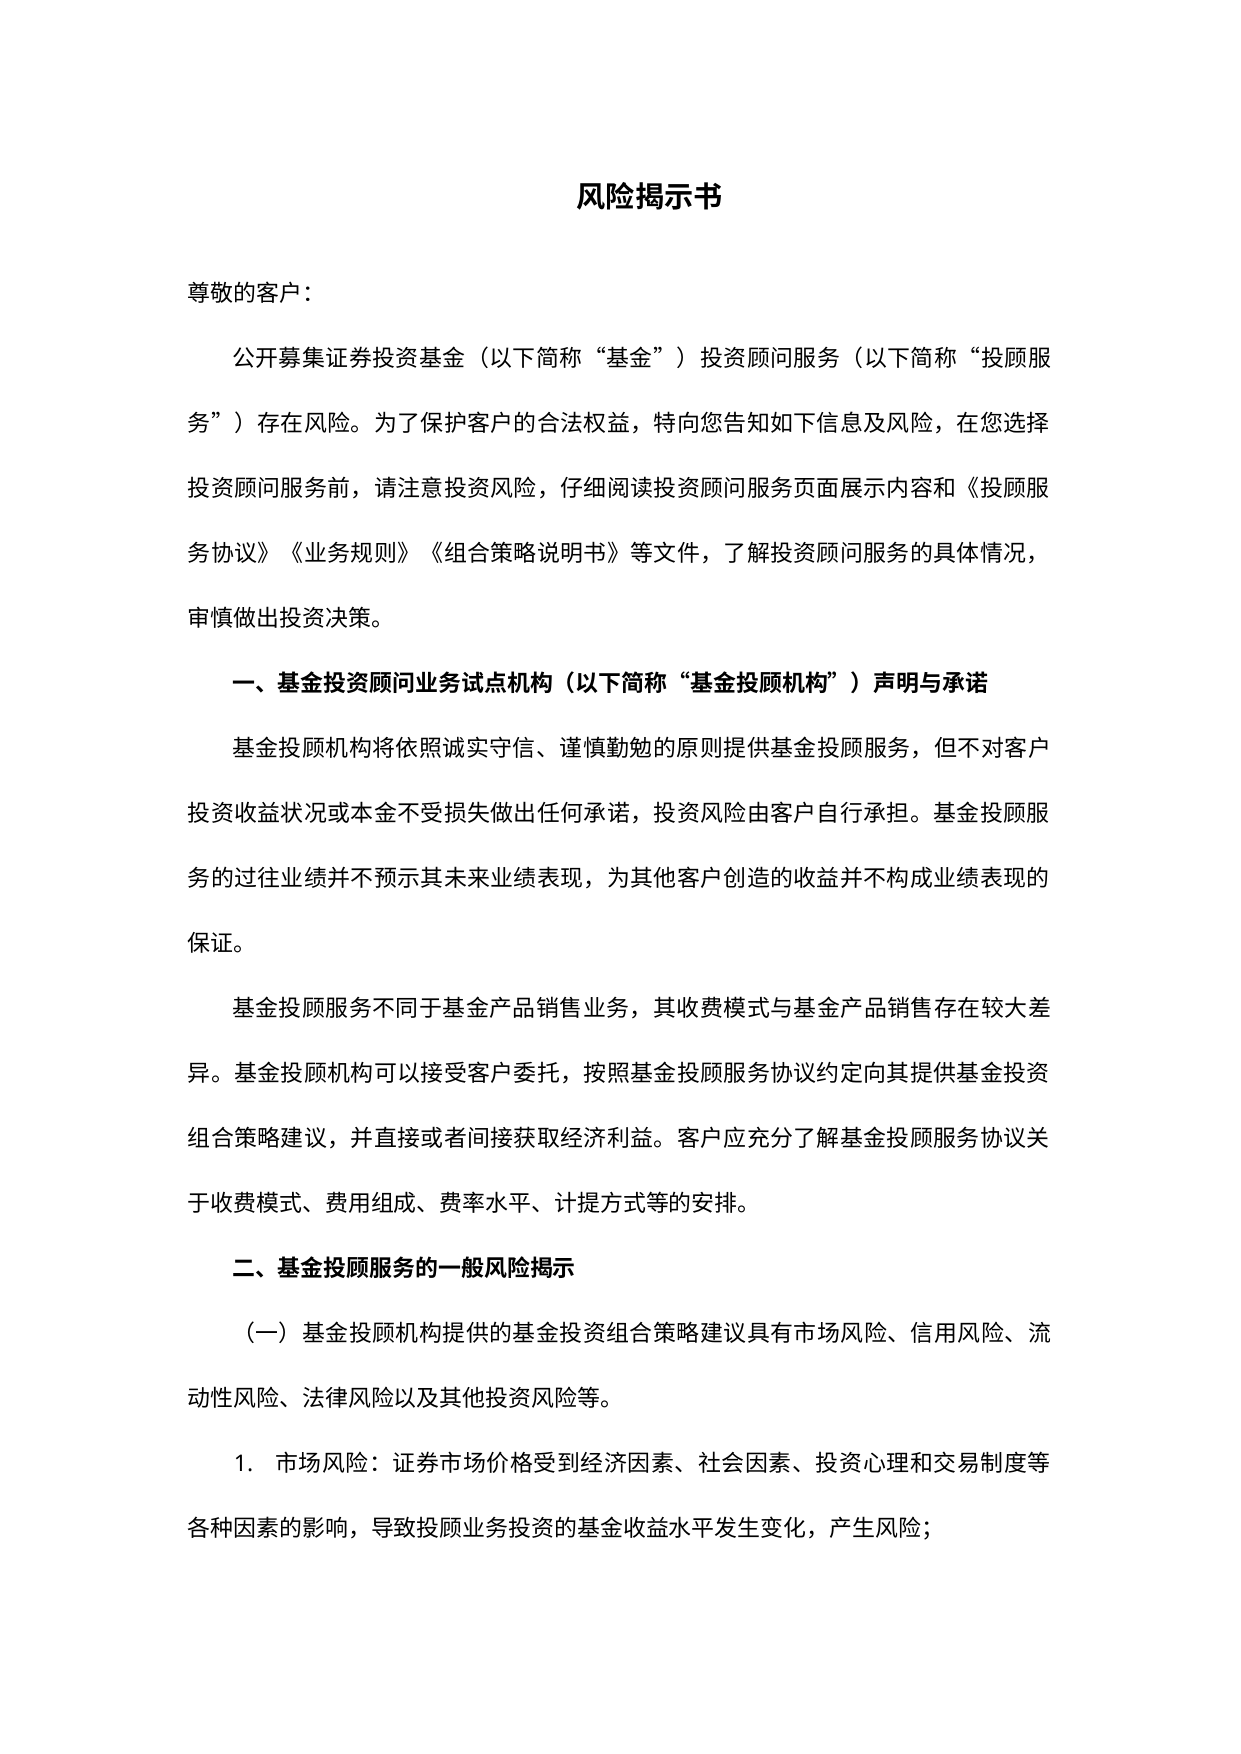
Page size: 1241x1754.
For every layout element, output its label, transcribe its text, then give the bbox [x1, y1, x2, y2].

text 基金投顾服务不同于基金产品销售业务，其收费模式与基金产品销售存在较大差异。基金投顾机构可以接受客户委托，按照基金投顾服务协议约定向其提供基金投资组合策略建议，并直接或者间接获取经济利益。客户应充分了解基金投顾服务协议关于收费模式、费用组成、费率水平、计提方式等的安排。 [187, 974, 1053, 1234]
text 二、基金投顾服务的一般风险揭示 [187, 1234, 1053, 1299]
list 市场风险：证券市场价格受到经济因素、社会因素、投资心理和交易制度等各种因素的影响，导致投顾业务投资的基金收益水平发生变化，产生风险； [187, 1429, 1053, 1559]
text （一）基金投顾机构提供的基金投资组合策略建议具有市场风险、信用风险、流动性风险、法律风险以及其他投资风险等。 [187, 1299, 1053, 1429]
text 尊敬的客户： [187, 259, 1053, 324]
text 一、基金投资顾问业务试点机构（以下简称“基金投顾机构”）声明与承诺 [187, 649, 1053, 714]
text 风险揭示书 [187, 162, 1053, 227]
text 公开募集证券投资基金（以下简称“基金”）投资顾问服务（以下简称“投顾服务”）存在风险。为了保护客户的合法权益，特向您告知如下信息及风险，在您选择投资顾问服务前，请注意投资风险，仔细阅读投资顾问服务页面展示内容和《投顾服务协议》《业务规则》《组合策略说明书》等文件，了解投资顾问服务的具体情况，审慎做出投资决策。 [187, 324, 1053, 649]
text 基金投顾机构将依照诚实守信、谨慎勤勉的原则提供基金投顾服务，但不对客户投资收益状况或本金不受损失做出任何承诺，投资风险由客户自行承担。基金投顾服务的过往业绩并不预示其未来业绩表现，为其他客户创造的收益并不构成业绩表现的保证。 [187, 714, 1053, 974]
